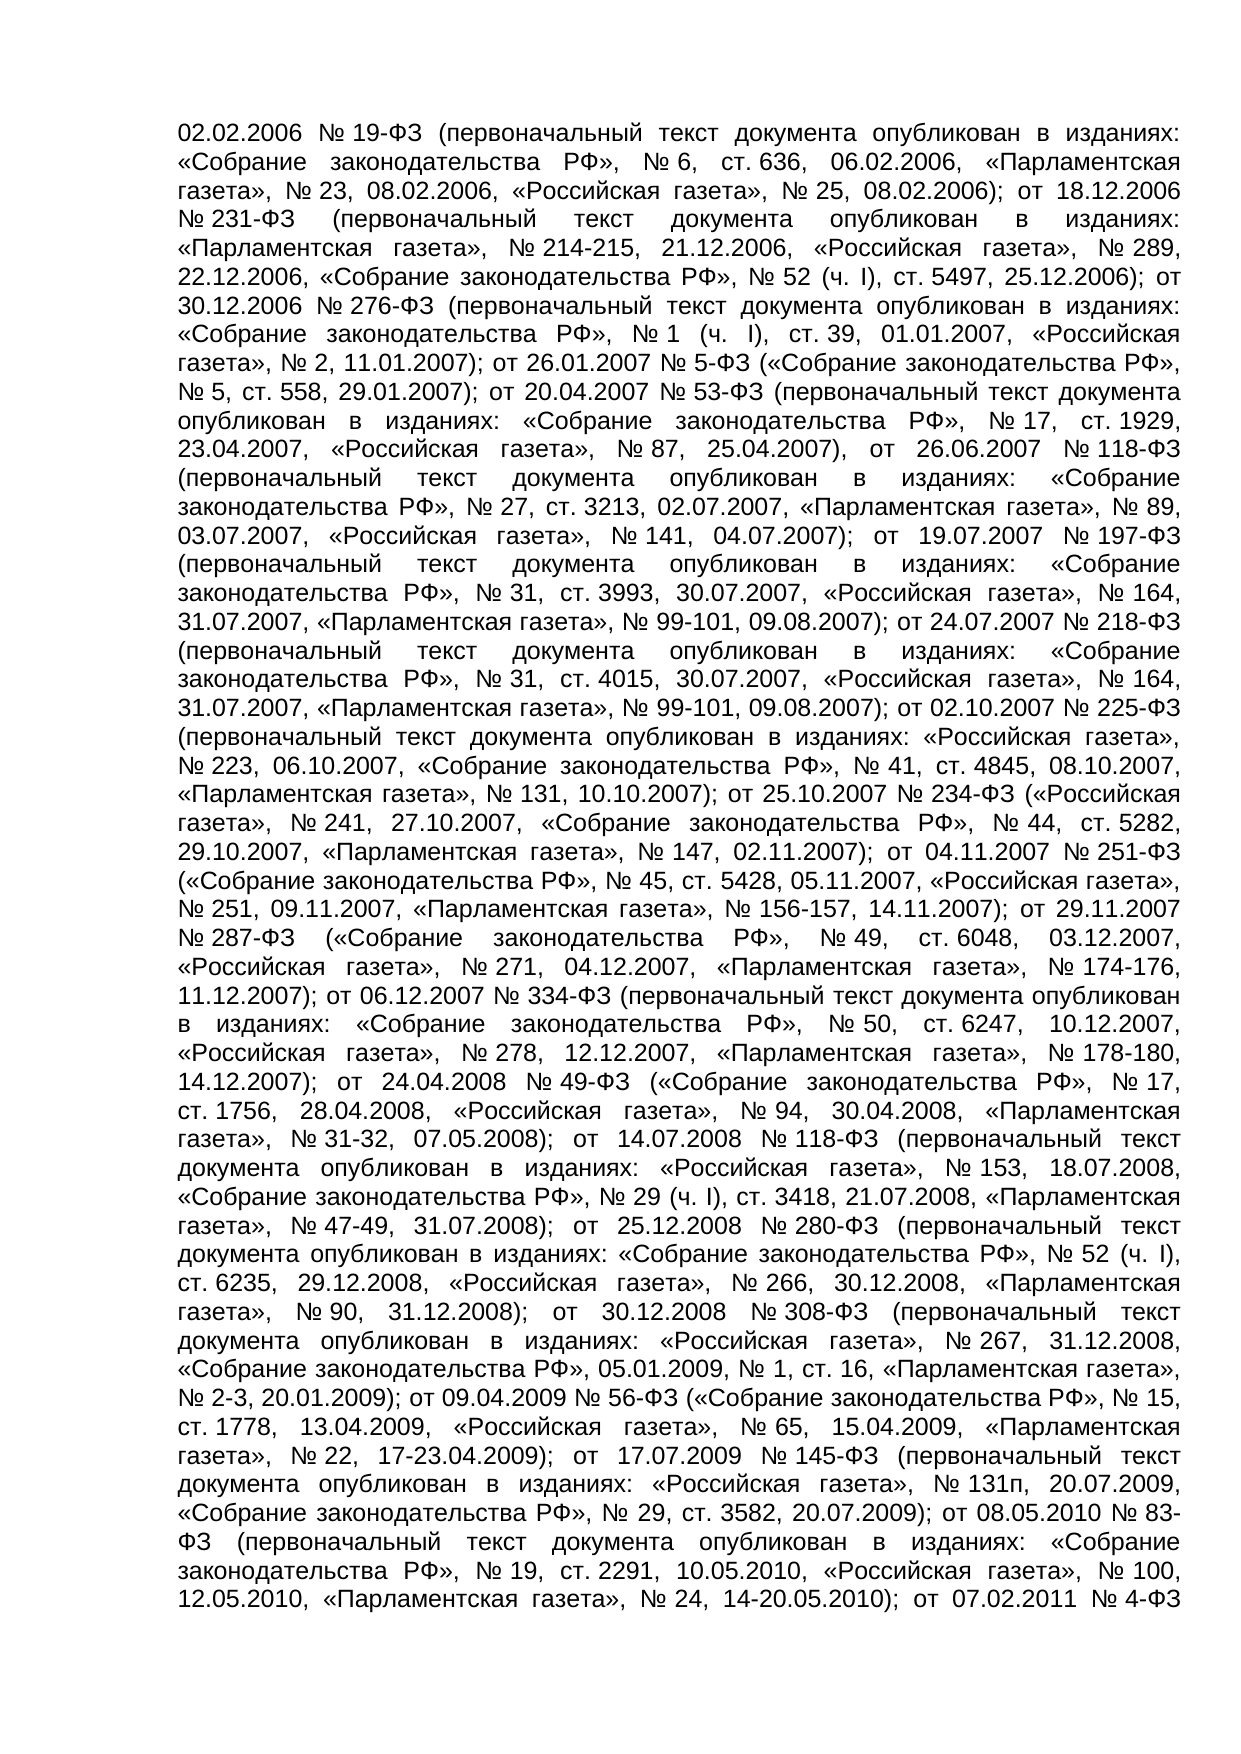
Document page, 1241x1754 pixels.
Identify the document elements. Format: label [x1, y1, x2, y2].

text [177, 118, 1181, 1613]
